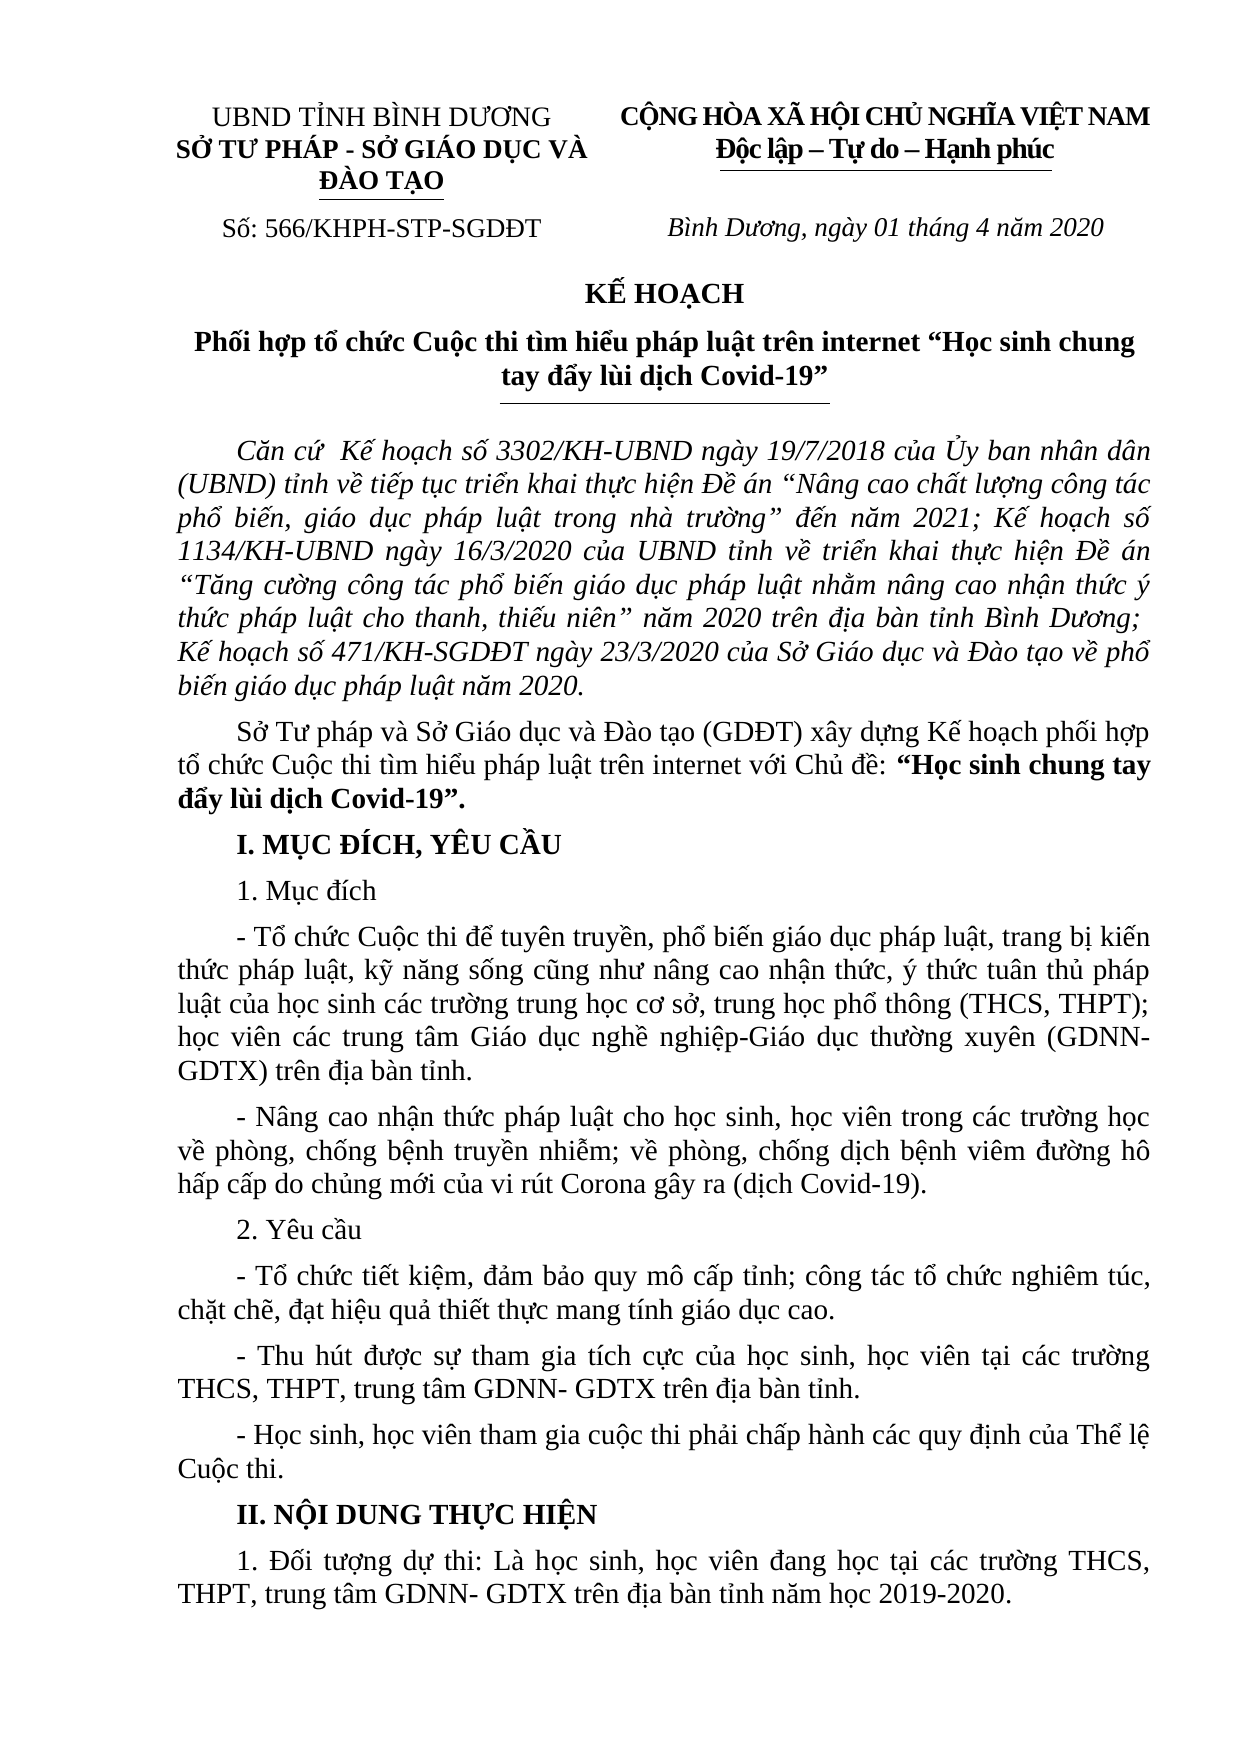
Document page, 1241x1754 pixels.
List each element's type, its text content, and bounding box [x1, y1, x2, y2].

text Phối hợp tổ chức Cuộc thi tìm hiểu pháp luật trên internet “Học sinh chung tay đẩy lùi dịch Covid-19” [177, 324, 1152, 392]
text Sở Tư pháp và Sở Giáo dục và Đào tạo (GDĐT) xây dựng Kế hoạch phối hợp tổ chức Cuộc thi tìm hiểu pháp luật trên internet với Chủ đề: “Học sinh chung tay đẩy lùi dịch Covid-19”. [177, 714, 1152, 814]
text 2. Yêu cầu [177, 1212, 1152, 1246]
text II. NỘI DUNG THỰC HIỆN [177, 1497, 1152, 1531]
text - Nâng cao nhận thức pháp luật cho học sinh, học viên trong các trường học về phòng, chống bệnh truyền nhiễm; về phòng, chống dịch bệnh viêm đường hô hấp cấp do chủng mới của vi rút Corona gây ra (dịch Covid-19). [177, 1099, 1152, 1200]
text - Thu hút được sự tham gia tích cực của học sinh, học viên tại các trường THCS, THPT, trung tâm GDNN- GDTX trên địa bàn tỉnh. [177, 1338, 1152, 1405]
text - Tổ chức tiết kiệm, đảm bảo quy mô cấp tỉnh; công tác tổ chức nghiêm túc, chặt chẽ, đạt hiệu quả thiết thực mang tính giáo dục cao. [177, 1258, 1152, 1325]
text 1. Đối tượng dự thi: Là học sinh, học viên đang học tại các trường THCS, THPT, trung tâm GDNN- GDTX trên địa bàn tỉnh năm học 2019-2020. [177, 1543, 1152, 1610]
text KẾ HOẠCH [177, 277, 1152, 310]
text I. MỤC ĐÍCH, YÊU CẦU [177, 827, 1152, 860]
text - Tổ chức Cuộc thi để tuyên truyền, phổ biến giáo dục pháp luật, trang bị kiến thức pháp luật, kỹ năng sống cũng như nâng cao nhận thức, ý thức tuân thủ pháp luật của học sinh các trường trung học cơ sở, trung học phổ thông (THCS, THPT); học viên các trung tâm Giáo dục nghề nghiệp-Giáo dục thường xuyên (GDNN-GDTX) trên địa bàn tỉnh. [177, 919, 1152, 1087]
table_header UBND TỈNH BÌNH DƯƠNG SỞ TƯ PHÁP - SỞ GIÁO DỤC VÀ ĐÀO TẠO Số: 566/KHPH-STP-SGDĐT [160, 100, 603, 243]
text - Học sinh, học viên tham gia cuộc thi phải chấp hành các quy định của Thể lệ Cuộc thi. [177, 1417, 1152, 1484]
text 1. Mục đích [177, 873, 1152, 906]
text Căn cứ Kế hoạch số 3302/KH-UBND ngày 19/7/2018 của Ủy ban nhân dân (UBND) tỉnh về tiếp tục triển khai thực hiện Đề án “Nâng cao chất lượng công tác phổ biến, giáo dục pháp luật trong nhà trường” đến năm 2021; Kế hoạch số 1134/KH-UBND ngày 16/3/2020 của UBND tỉnh về triển khai thực hiện Đề án “Tăng cường công tác phổ biến giáo dục pháp luật nhằm nâng cao nhận thức ý thức pháp luật cho thanh, thiếu niên” năm 2020 trên địa bàn tỉnh Bình Dương; Kế hoạch số 471/KH-SGDĐT ngày 23/3/2020 của Sở Giáo dục và Đào tạo về phổ biến giáo dục pháp luật năm 2020. [177, 433, 1152, 701]
table_header CỘNG HÒA XÃ HỘI CHỦ NGHĨA VIỆT NAM Độc lập – Tự do – Hạnh phúc Bình Dương, ngày 01 tháng 4 năm 2020 [603, 100, 1168, 243]
